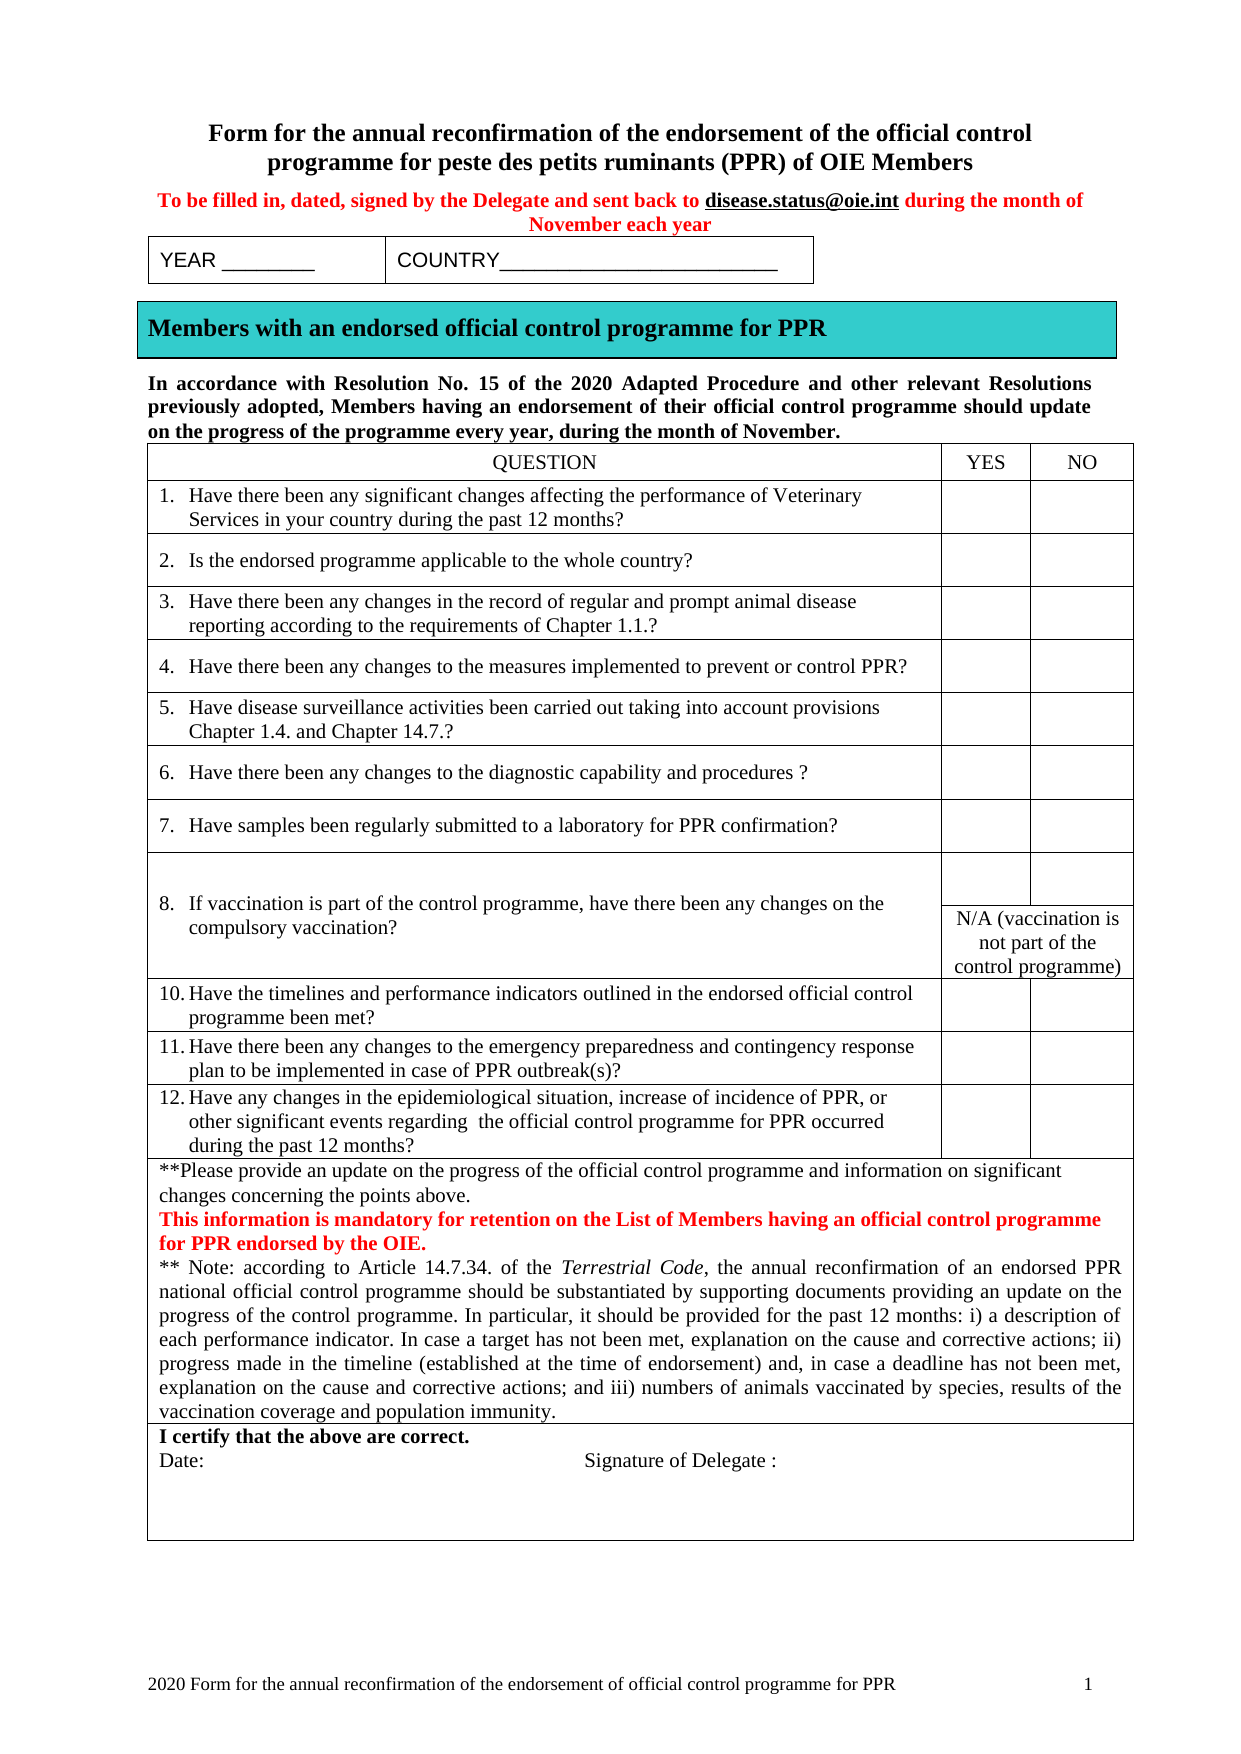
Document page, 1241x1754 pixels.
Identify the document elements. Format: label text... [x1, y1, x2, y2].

table_cell [942, 481, 1030, 533]
table_cell [942, 979, 1030, 1031]
table_cell [1031, 746, 1133, 798]
table_cell [1031, 481, 1133, 533]
table_cell [1031, 1085, 1133, 1157]
table_cell [942, 1085, 1030, 1157]
table_cell [1031, 853, 1133, 905]
text Members with an endorsed official control programme for PPR [148, 313, 1092, 342]
table_cell N/A (vaccination is not part of the control programme) [942, 906, 1133, 978]
table_header Question [148, 444, 941, 480]
table_cell Is the endorsed programme applicable to the whole country? [148, 534, 941, 586]
table_cell [1031, 800, 1133, 852]
table_cell [942, 853, 1030, 905]
table_cell Have there been any changes to the measures implemented to prevent or control PPR? [148, 640, 941, 692]
table_cell [942, 640, 1030, 692]
table_cell Have there been any changes to the diagnostic capability and procedures ? [148, 746, 941, 798]
table_cell I certify that the above are correct. Date: Signature of Delegate : [148, 1424, 1133, 1540]
table_cell Have any changes in the epidemiological situation, increase of incidence of PPR, or other significant events regarding the official control programme for PPR occurred during the past 12 months? [148, 1085, 941, 1157]
table_header YES [942, 444, 1030, 480]
table_cell Have there been any changes to the emergency preparedness and contingency response plan to be implemented in case of PPR outbreak(s)? [148, 1032, 941, 1084]
table_cell Have samples been regularly submitted to a laboratory for PPR confirmation? [148, 800, 941, 852]
table_cell [1031, 693, 1133, 745]
table_cell Have disease surveillance activities been carried out taking into account provisions Chapter 1.4. and Chapter 14.7.? [148, 693, 941, 745]
table_cell [942, 693, 1030, 745]
table_cell Have there been any changes in the record of regular and prompt animal disease reporting according to the requirements of Chapter 1.1.? [148, 587, 941, 639]
table_cell Have the timelines and performance indicators outlined in the endorsed official control programme been met? [148, 979, 941, 1031]
table_cell If vaccination is part of the control programme, have there been any changes on the compulsory vaccination? [148, 853, 941, 978]
table_cell [1031, 587, 1133, 639]
table_cell [942, 534, 1030, 586]
table_cell **Please provide an update on the progress of the official control programme and information on significant changes concerning the points above. This information is mandatory for retention on the List of Members having an official control programme for PPR endorsed by the OIE. ** Note: according to Article 14.7.34. of the Terrestrial Code, the annual reconfirmation of an endorsed PPR national official control programme should be substantiated by supporting documents providing an update on the progress of the control programme. In particular, it should be provided for the past 12 months: i) a description of each performance indicator. In case a target has not been met, explanation on the cause and corrective actions; ii) progress made in the timeline (established at the time of endorsement) and, in case a deadline has not been met, explanation on the cause and corrective actions; and iii) numbers of animals vaccinated by species, results of the vaccination coverage and population immunity. [148, 1159, 1133, 1423]
table_header NO [1031, 444, 1133, 480]
table_cell [1031, 979, 1133, 1031]
table_cell [1031, 640, 1133, 692]
table_header YEAR ________ [149, 237, 385, 283]
table_cell [1031, 1032, 1133, 1084]
text To be filled in, dated, signed by the Delegate and sent back to disease.status@oie.int during the month of November each year [148, 188, 1092, 236]
table_cell [942, 1032, 1030, 1084]
table_cell [942, 746, 1030, 798]
table_cell [1031, 534, 1133, 586]
table_header COUNTRY________________________ [386, 237, 813, 283]
table_cell Have there been any significant changes affecting the performance of Veterinary Services in your country during the past 12 months? [148, 481, 941, 533]
table_cell [942, 800, 1030, 852]
text In accordance with Resolution No. 15 of the 2020 Adapted Procedure and other relevant Resolutions previously adopted, Members having an endorsement of their official control programme should update on the progress of the programme every year, during the month of November. [148, 370, 1092, 443]
text Form for the annual reconfirmation of the endorsement of the official control programme for peste des petits ruminants (PPR) of OIE Members [148, 118, 1092, 176]
table_cell [942, 587, 1030, 639]
